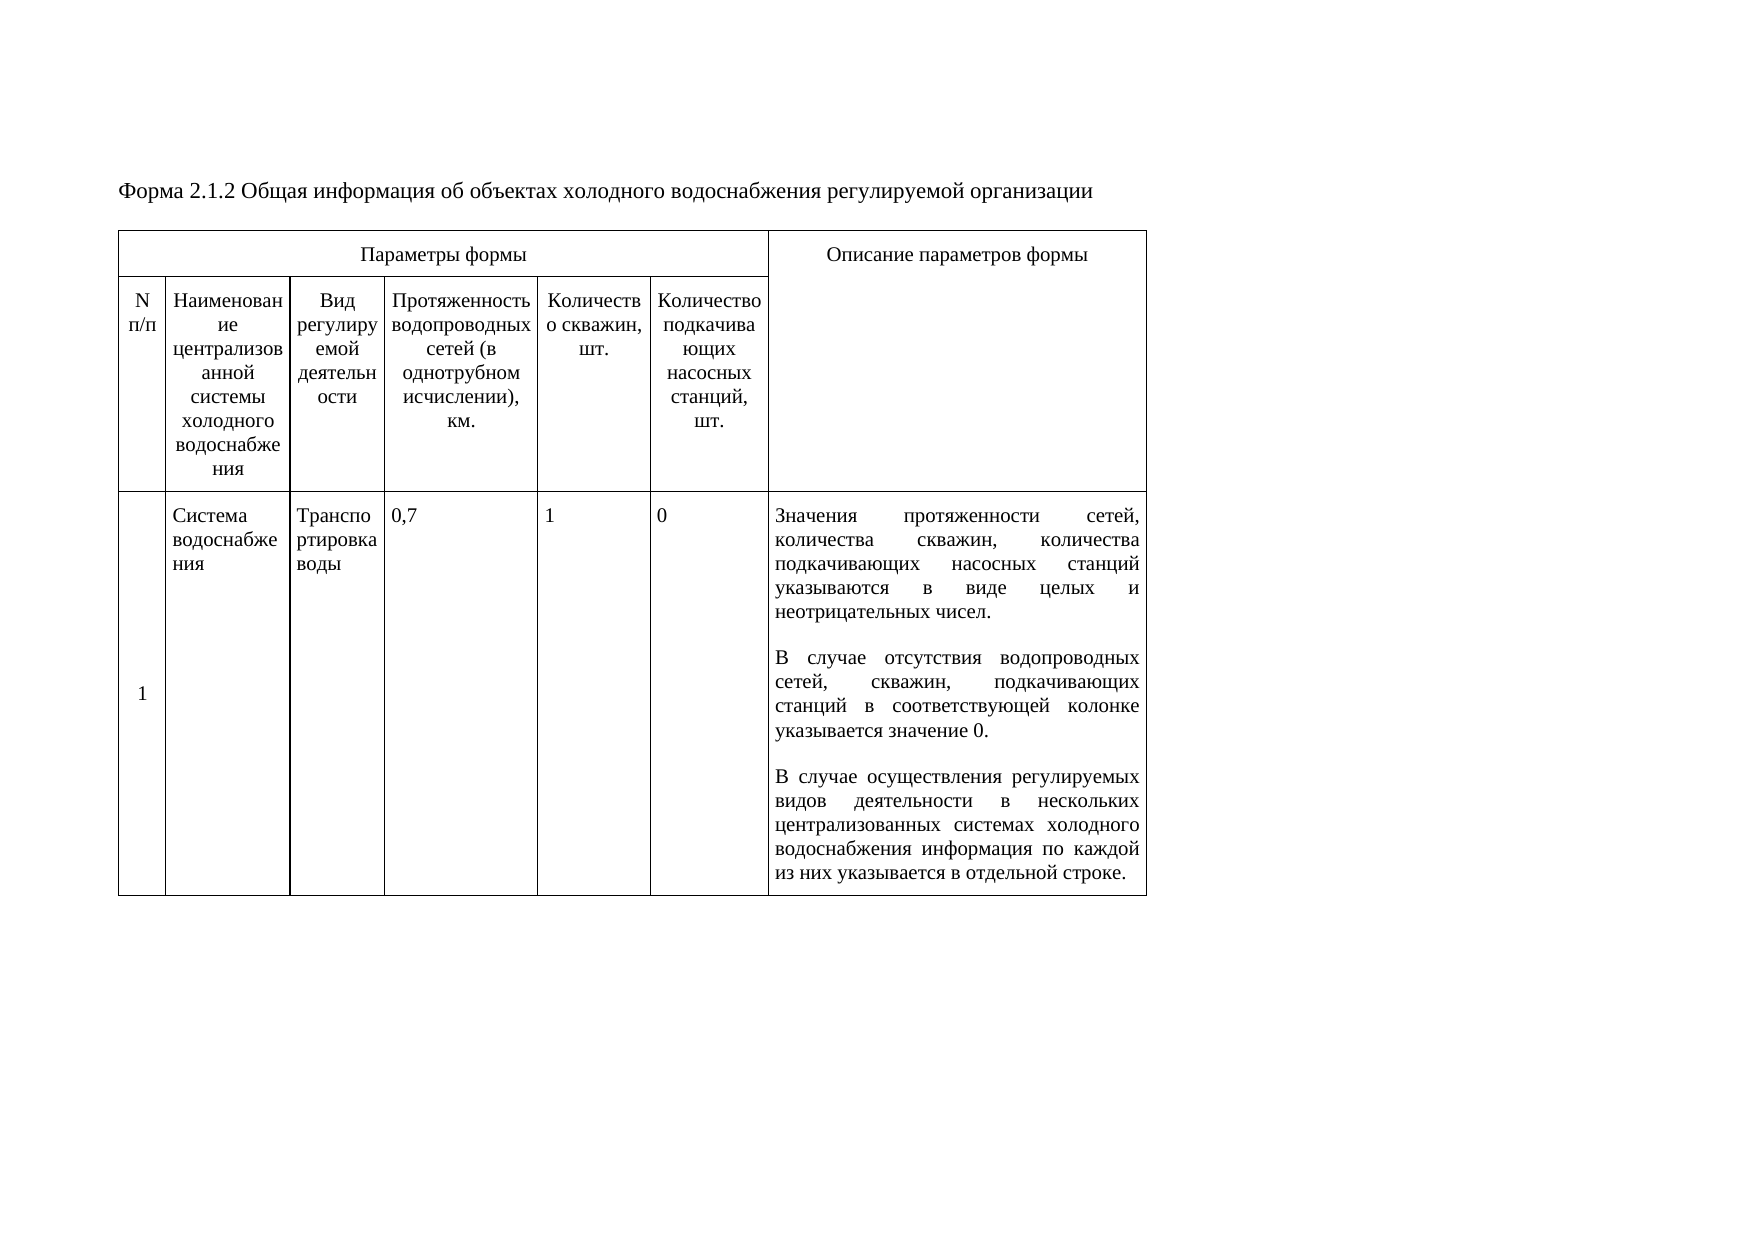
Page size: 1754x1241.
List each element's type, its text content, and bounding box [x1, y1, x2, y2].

table_cell Вид регулируемой деятельности [291, 277, 384, 491]
table_header Описание параметров формы [769, 231, 1146, 491]
table_cell В случае осуществления регулируемых видов деятельности в нескольких централизованных системах холодного водоснабжения информация по каждой из них указывается в отдельной строке. [769, 752, 1146, 895]
table_cell 1 [119, 492, 165, 895]
table_cell Количество скважин, шт. [538, 277, 650, 491]
table_cell Протяженность водопроводных сетей (в однотрубном исчислении), км. [385, 277, 537, 491]
table_cell Наименование централизованной системы холодного водоснабжения [166, 277, 289, 491]
table_cell 0 [651, 492, 768, 895]
table_cell N п/п [119, 277, 165, 491]
table_cell Значения протяженности сетей, количества скважин, количества подкачивающих насосных станций указываются в виде целых и неотрицательных чисел. [769, 492, 1146, 634]
table_cell Система водоснабжения [166, 492, 289, 895]
text Форма 2.1.2 Общая информация об объектах холодного водоснабжения регулируемой организации [118, 177, 1636, 203]
table_header Параметры формы [119, 231, 768, 276]
table_cell 1 [538, 492, 650, 895]
table_cell В случае отсутствия водопроводных сетей, скважин, подкачивающих станций в соответствующей колонке указывается значение 0. [769, 634, 1146, 752]
table_cell 0,7 [385, 492, 537, 895]
table_cell Транспортировка воды [291, 492, 384, 895]
table_cell Количество подкачивающих насосных станций, шт. [651, 277, 768, 491]
